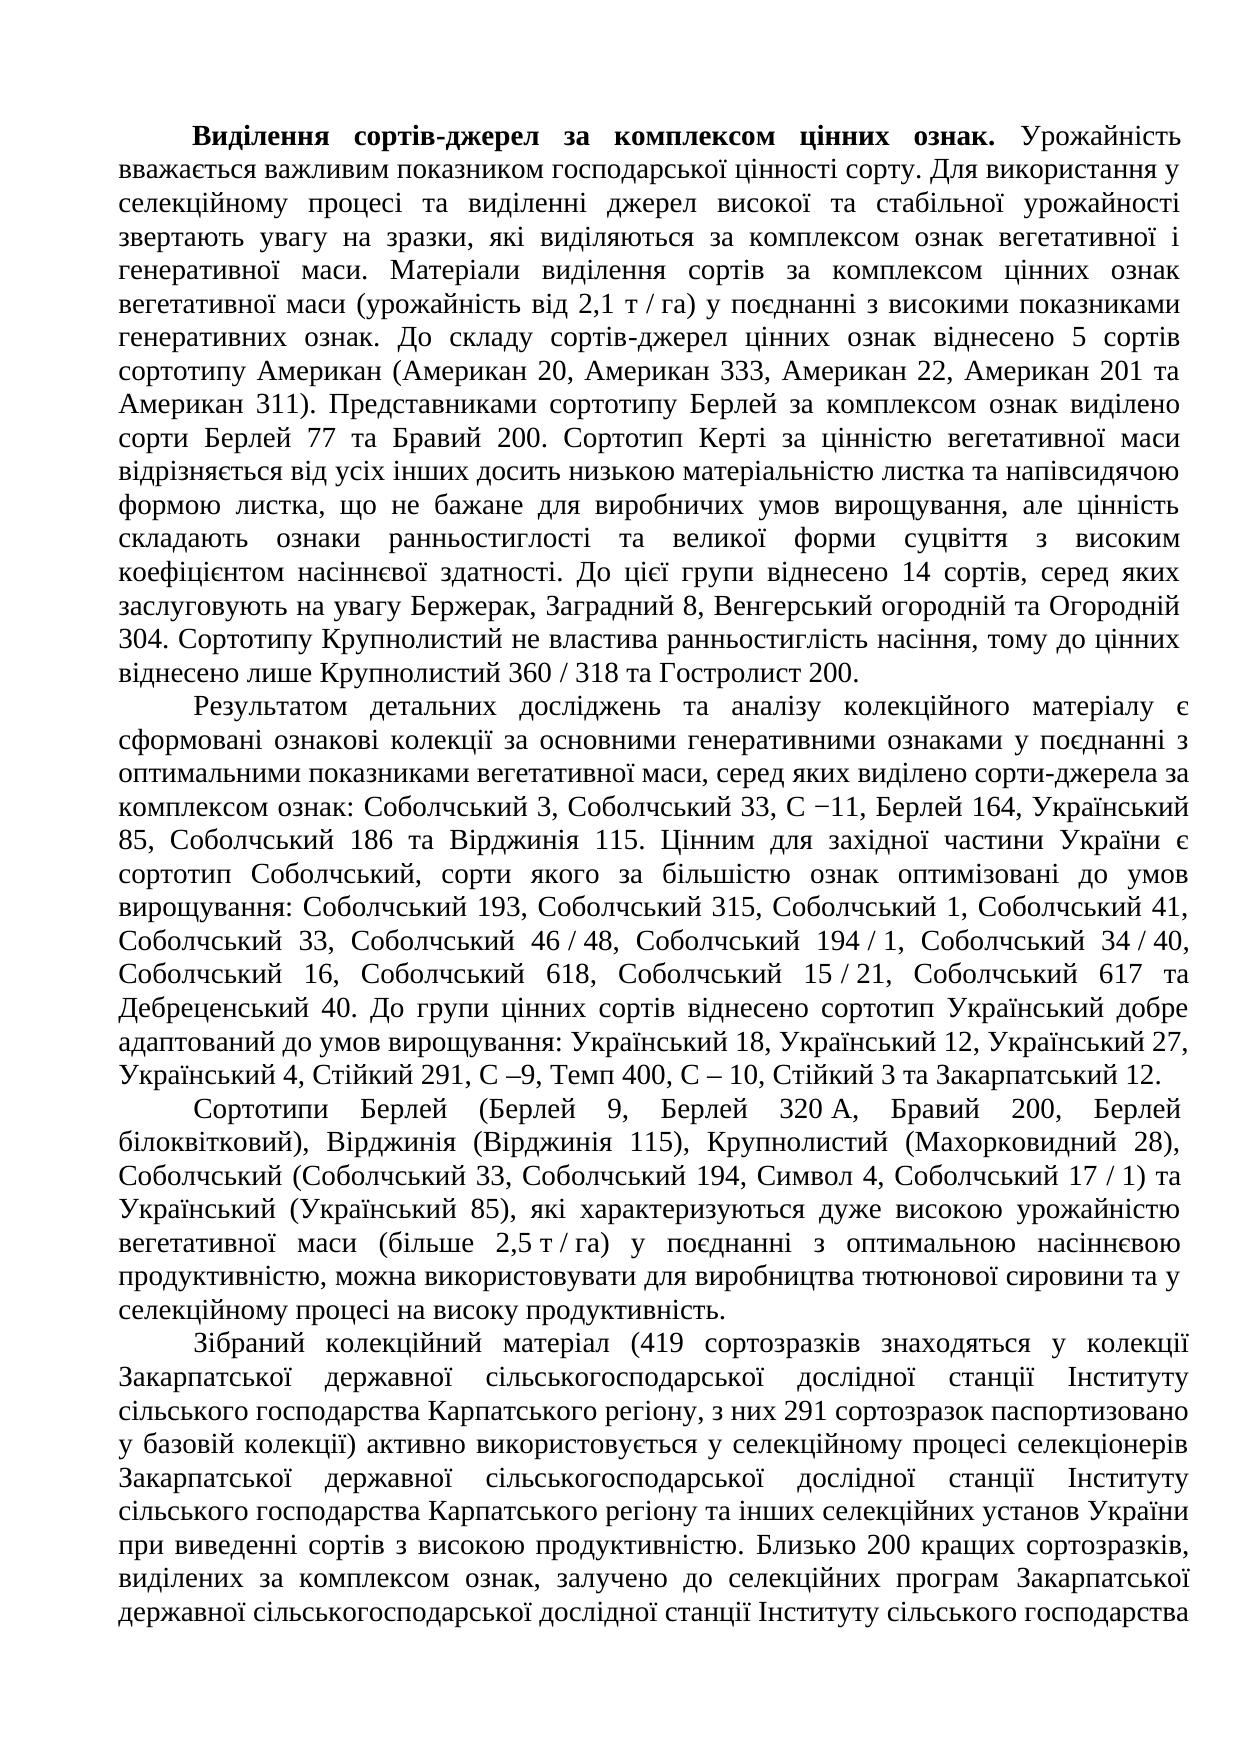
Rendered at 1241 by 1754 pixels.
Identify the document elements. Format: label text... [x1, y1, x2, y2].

text Результатом детальних досліджень та аналізу колекційного матеріалу є сформовані ознакові колекції за основними генеративними ознаками у поєднанні з оптимальними показниками вегетативної маси, серед яких виділено сорти-джерела за комплексом ознак: Соболчський 3, Соболчський 33, С −11, Берлей 164, Український 85, Соболчський 186 та Вірджинія 115. Цінним для західної частини України є сортотип Соболчський, сорти якого за більшістю ознак оптимізовані до умов вирощування: Соболчський 193, Соболчський 315, Соболчський 1, Соболчський 41, Соболчський 33, Соболчський 46 / 48, Соболчський 194 / 1, Соболчський 34 / 40, Соболчський 16, Соболчський 618, Соболчський 15 / 21, Соболчський 617 та Дебреценський 40. До групи цінних сортів віднесено сортотип Український добре адаптований до умов вирощування: Український 18, Український 12, Український 27, Український 4, Стійкий 291, С –9, Темп 400, С – 10, Стійкий 3 та Закарпатський 12. [118, 688, 1189, 1091]
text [118, 1326, 1189, 1627]
text Виділення сортів-джерел за комплексом цінних ознак. Урожайність вважається важливим показником господарської цінності сорту. Для використання у селекційному процесі та виділенні джерел високої та стабільної урожайності звертають увагу на зразки, які виділяються за комплексом ознак вегетативної і генеративної маси. Матеріали виділення сортів за комплексом цінних ознак вегетативної маси (урожайність від 2,1 т / га) у поєднанні з високими показниками генеративних ознак. До складу сортів-джерел цінних ознак віднесено 5 сортів сортотипу Американ (Американ 20, Американ 333, Американ 22, Американ 201 та Американ 311). Представниками сортотипу Берлей за комплексом ознак виділено сорти Берлей 77 та Бравий 200. Сортотип Керті за цінністю вегетативної маси відрізняється від усіх інших досить низькою матеріальністю листка та напівсидячою формою листка, що не бажане для виробничих умов вирощування, але цінність складають ознаки ранньостиглості та великої форми суцвіття з високим коефіцієнтом насіннєвої здатності. До цієї групи віднесено 14 сортів, серед яких заслуговують на увагу Бержерак, Заградний 8, Венгерський огородній та Огородній 304. Сортотипу Крупнолистий не властива ранньостиглість насіння, тому до цінних віднесено лише Крупнолистий 360 / 318 та Гостролист 200. [118, 118, 1181, 688]
text Сортотипи Берлей (Берлей 9, Берлей 320 А, Бравий 200, Берлей білоквітковий), Вірджинія (Вірджинія 115), Крупнолистий (Махорковидний 28), Соболчський (Соболчський 33, Соболчський 194, Символ 4, Соболчський 17 / 1) та Український (Український 85), які характеризуються дуже високою урожайністю вегетативної маси (більше 2,5 т / га) у поєднанні з оптимальною насіннєвою продуктивністю, можна використовувати для виробництва тютюнової сировини та у селекційному процесі на високу продуктивність. [118, 1091, 1181, 1326]
